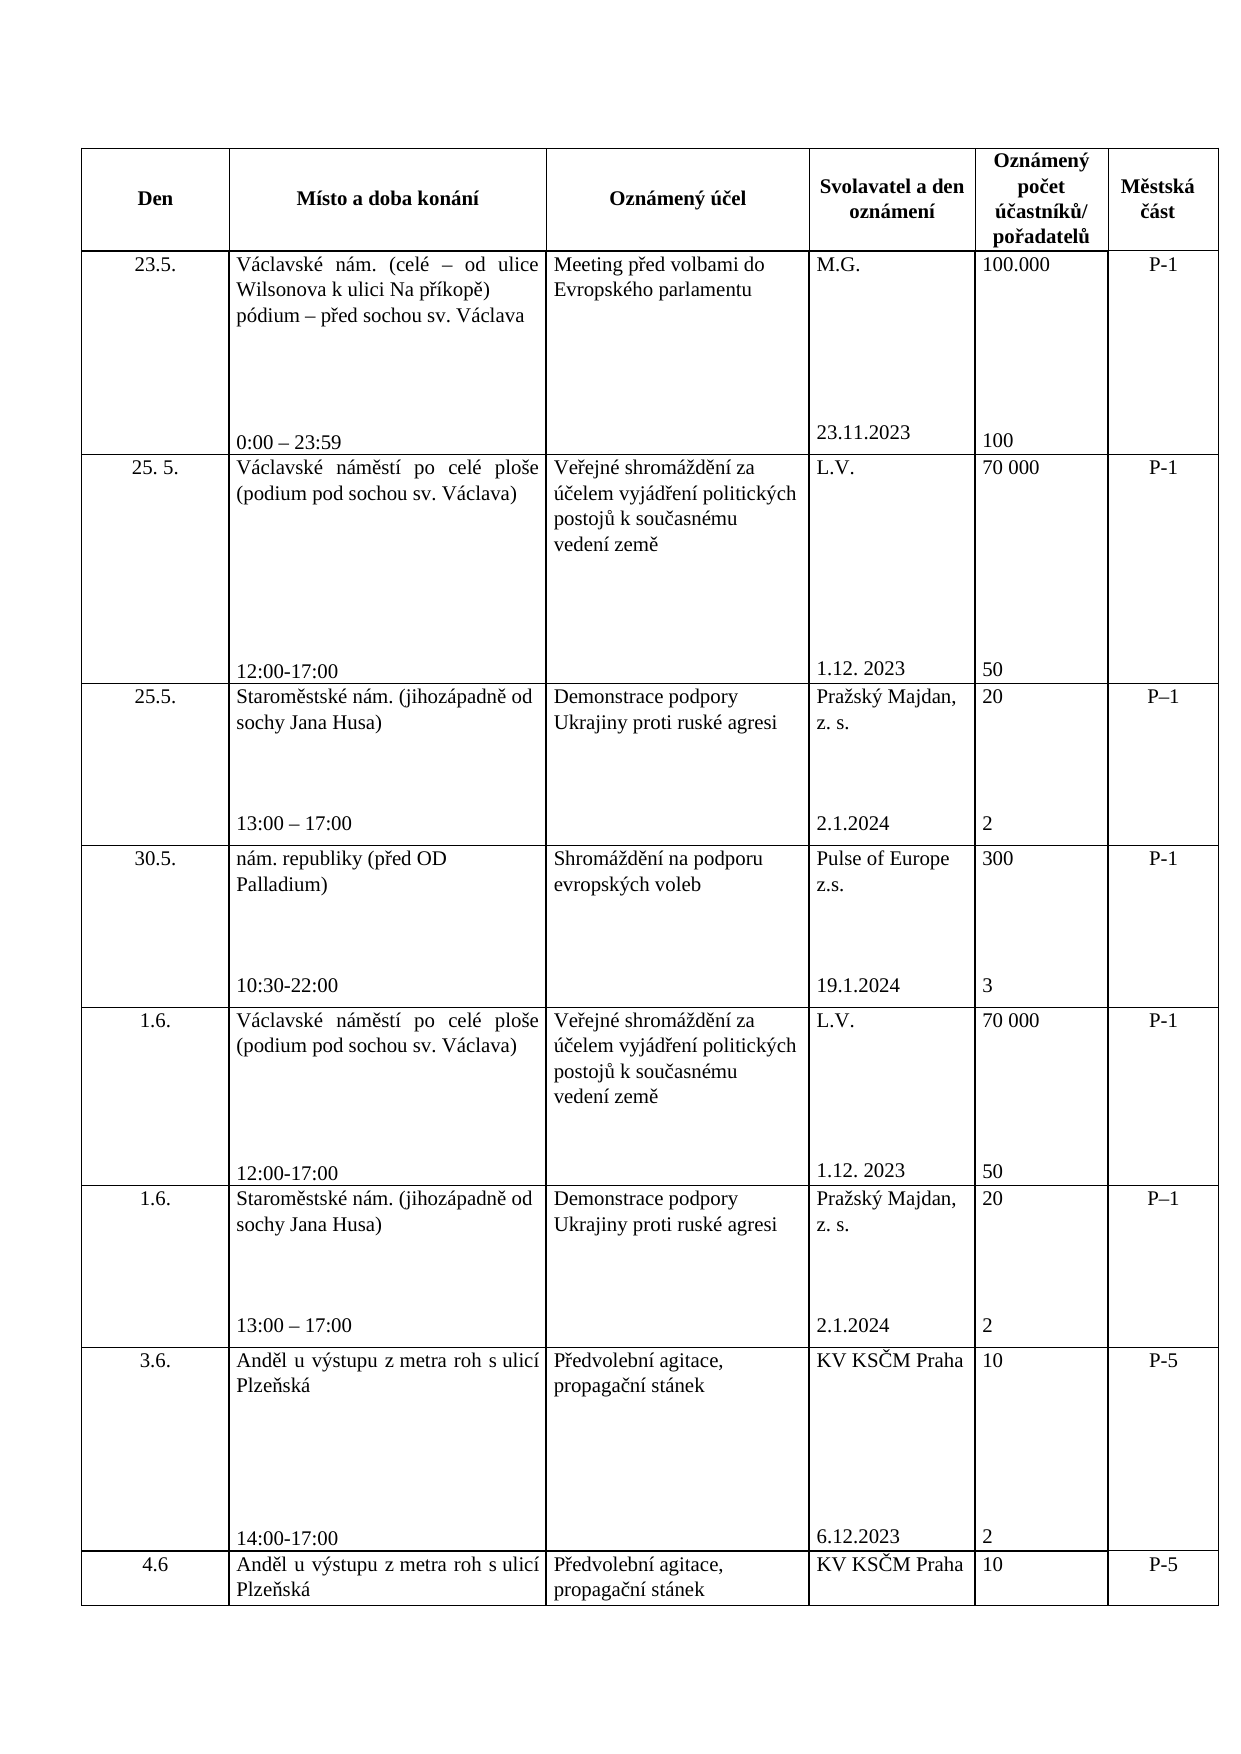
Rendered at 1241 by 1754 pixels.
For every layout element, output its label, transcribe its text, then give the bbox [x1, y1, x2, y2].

table_cell Václavské náměstí po celé ploše (podium pod sochou sv. Václava) 12:00-17:00 [230, 1008, 545, 1184]
table_header Místo a doba konání [230, 149, 546, 250]
table_cell P-1 [1109, 251, 1218, 454]
table_cell 100.000 100 [976, 252, 1107, 454]
table_cell Staroměstské nám. (jihozápadně od sochy Jana Husa) 13:00 – 17:00 [230, 1186, 545, 1346]
table_cell Meeting před volbami do Evropského parlamentu [547, 252, 808, 454]
table_cell 30.5. [82, 846, 228, 1006]
table_cell Předvolební agitace, propagační stánek [547, 1552, 808, 1605]
table_cell 3.6. [82, 1348, 228, 1550]
table_cell Demonstrace podpory Ukrajiny proti ruské agresi [547, 684, 808, 844]
table_header Městská část [1109, 149, 1218, 250]
table_cell P-1 [1109, 846, 1218, 1006]
table_cell P–1 [1109, 684, 1218, 844]
table_header Den [82, 149, 229, 250]
table_cell Václavské náměstí po celé ploše (podium pod sochou sv. Václava) 12:00-17:00 [230, 455, 545, 683]
table_cell Václavské nám. (celé – od ulice Wilsonova k ulici Na příkopě) pódium – před sochou sv. Václava 0:00 – 23:59 [230, 252, 545, 454]
table_cell 70 000 50 [976, 455, 1107, 683]
table_cell Předvolební agitace, propagační stánek [547, 1348, 808, 1550]
table_cell 10 2 [976, 1348, 1107, 1550]
table_cell 23.5. [82, 252, 228, 454]
table_cell 20 2 [976, 684, 1107, 844]
table_header Oznámený účel [547, 149, 809, 250]
table_cell P-5 [1109, 1348, 1218, 1550]
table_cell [230, 1552, 545, 1605]
table_cell M.G. 23.11.2023 [810, 252, 974, 454]
table_cell L.V. 1.12. 2023 [810, 1008, 974, 1184]
table_cell P-1 [1109, 1008, 1218, 1184]
table_cell KV KSČM Praha 6.12.2023 [810, 1552, 974, 1605]
table_cell 4.6 [82, 1552, 228, 1605]
table_header Svolavatel a den oznámení [810, 149, 975, 250]
table_cell 20 2 [976, 1186, 1107, 1346]
table_cell 25.5. [82, 684, 228, 844]
table_cell P-5 [1109, 1551, 1218, 1605]
table_cell 25. 5. [82, 455, 228, 683]
table_cell Veřejné shromáždění za účelem vyjádření politických postojů k současnému vedení země [547, 1008, 808, 1184]
table_cell Pražský Majdan, z. s. 2.1.2024 [810, 684, 974, 844]
table_cell nám. republiky (před OD Palladium) 10:30-22:00 [230, 846, 545, 1006]
table_cell 300 3 [976, 846, 1107, 1006]
table_cell 70 000 50 [976, 1008, 1107, 1184]
table_cell 1.6. [82, 1186, 228, 1346]
table_cell L.V. 1.12. 2023 [810, 455, 974, 683]
table_cell KV KSČM Praha 6.12.2023 [810, 1348, 974, 1550]
table_cell Pražský Majdan, z. s. 2.1.2024 [810, 1186, 974, 1346]
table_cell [230, 1348, 545, 1550]
table_cell Pulse of Europe z.s. 19.1.2024 [810, 846, 974, 1006]
table_cell Staroměstské nám. (jihozápadně od sochy Jana Husa) 13:00 – 17:00 [230, 684, 545, 844]
table_cell 10 2 [976, 1552, 1107, 1605]
table_cell Shromáždění na podporu evropských voleb [547, 846, 808, 1006]
table_cell P–1 [1109, 1186, 1218, 1346]
table_cell P-1 [1109, 455, 1218, 683]
table_header Oznámený počet účastníků/ pořadatelů [976, 149, 1108, 250]
table_cell Demonstrace podpory Ukrajiny proti ruské agresi [547, 1186, 808, 1346]
table_cell Veřejné shromáždění za účelem vyjádření politických postojů k současnému vedení země [547, 455, 808, 683]
table_cell 1.6. [82, 1008, 228, 1184]
